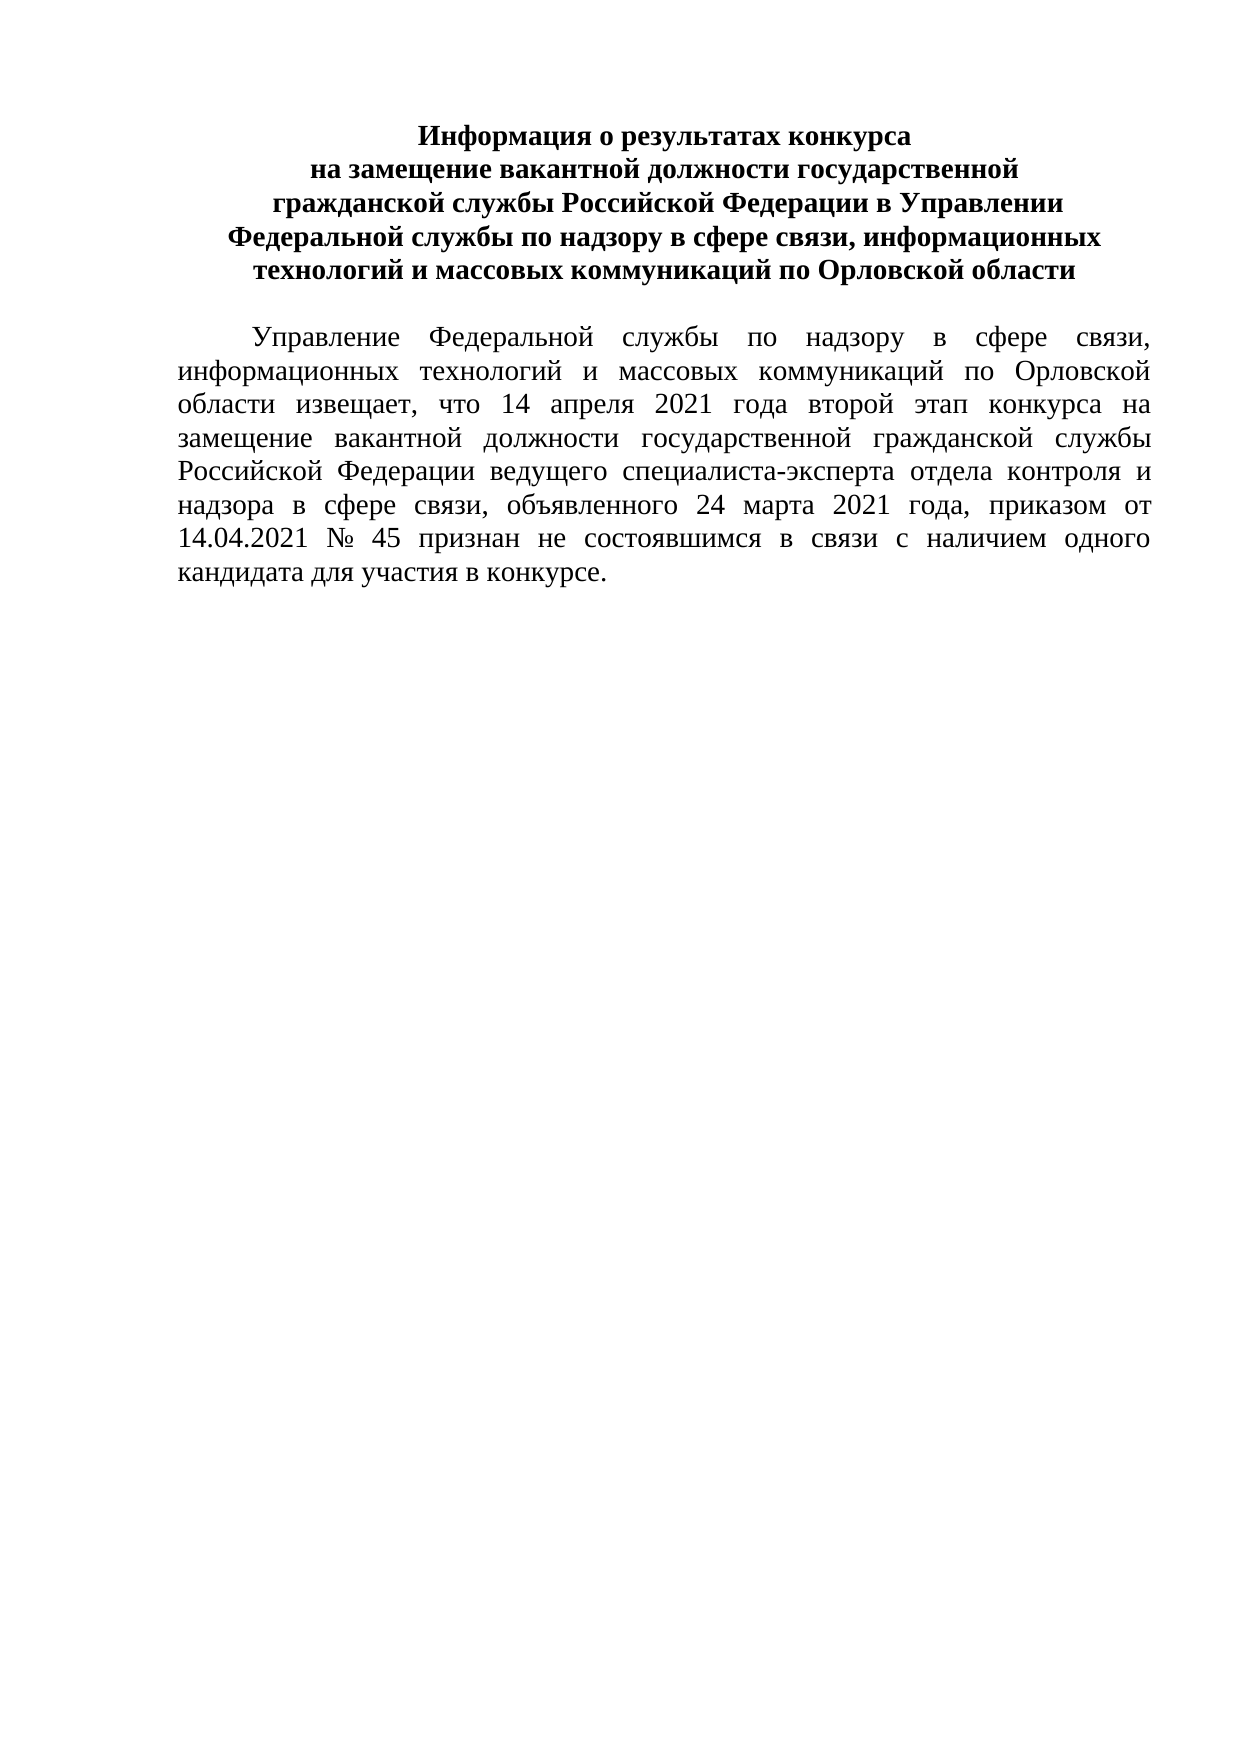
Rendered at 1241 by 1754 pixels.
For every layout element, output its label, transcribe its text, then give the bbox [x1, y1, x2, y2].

text Управление Федеральной службы по надзору в сфере связи, информационных технологий и массовых коммуникаций по Орловской области извещает, что 14 апреля 2021 года второй этап конкурса на замещение вакантной должности государственной гражданской службы Российской Федерации ведущего специалиста-эксперта отдела контроля и надзора в сфере связи, объявленного 24 марта 2021 года, приказом от 14.04.2021 № 45 признан не состоявшимся в связи с наличием одного кандидата для участия в конкурсе. [177, 319, 1152, 588]
text Информация о результатах конкурса [177, 118, 1152, 152]
text на замещение вакантной должности государственной [177, 152, 1152, 185]
text гражданской службы Российской Федерации в Управлении Федеральной службы по надзору в сфере связи, информационных технологий и массовых коммуникаций по Орловской области [177, 185, 1152, 286]
